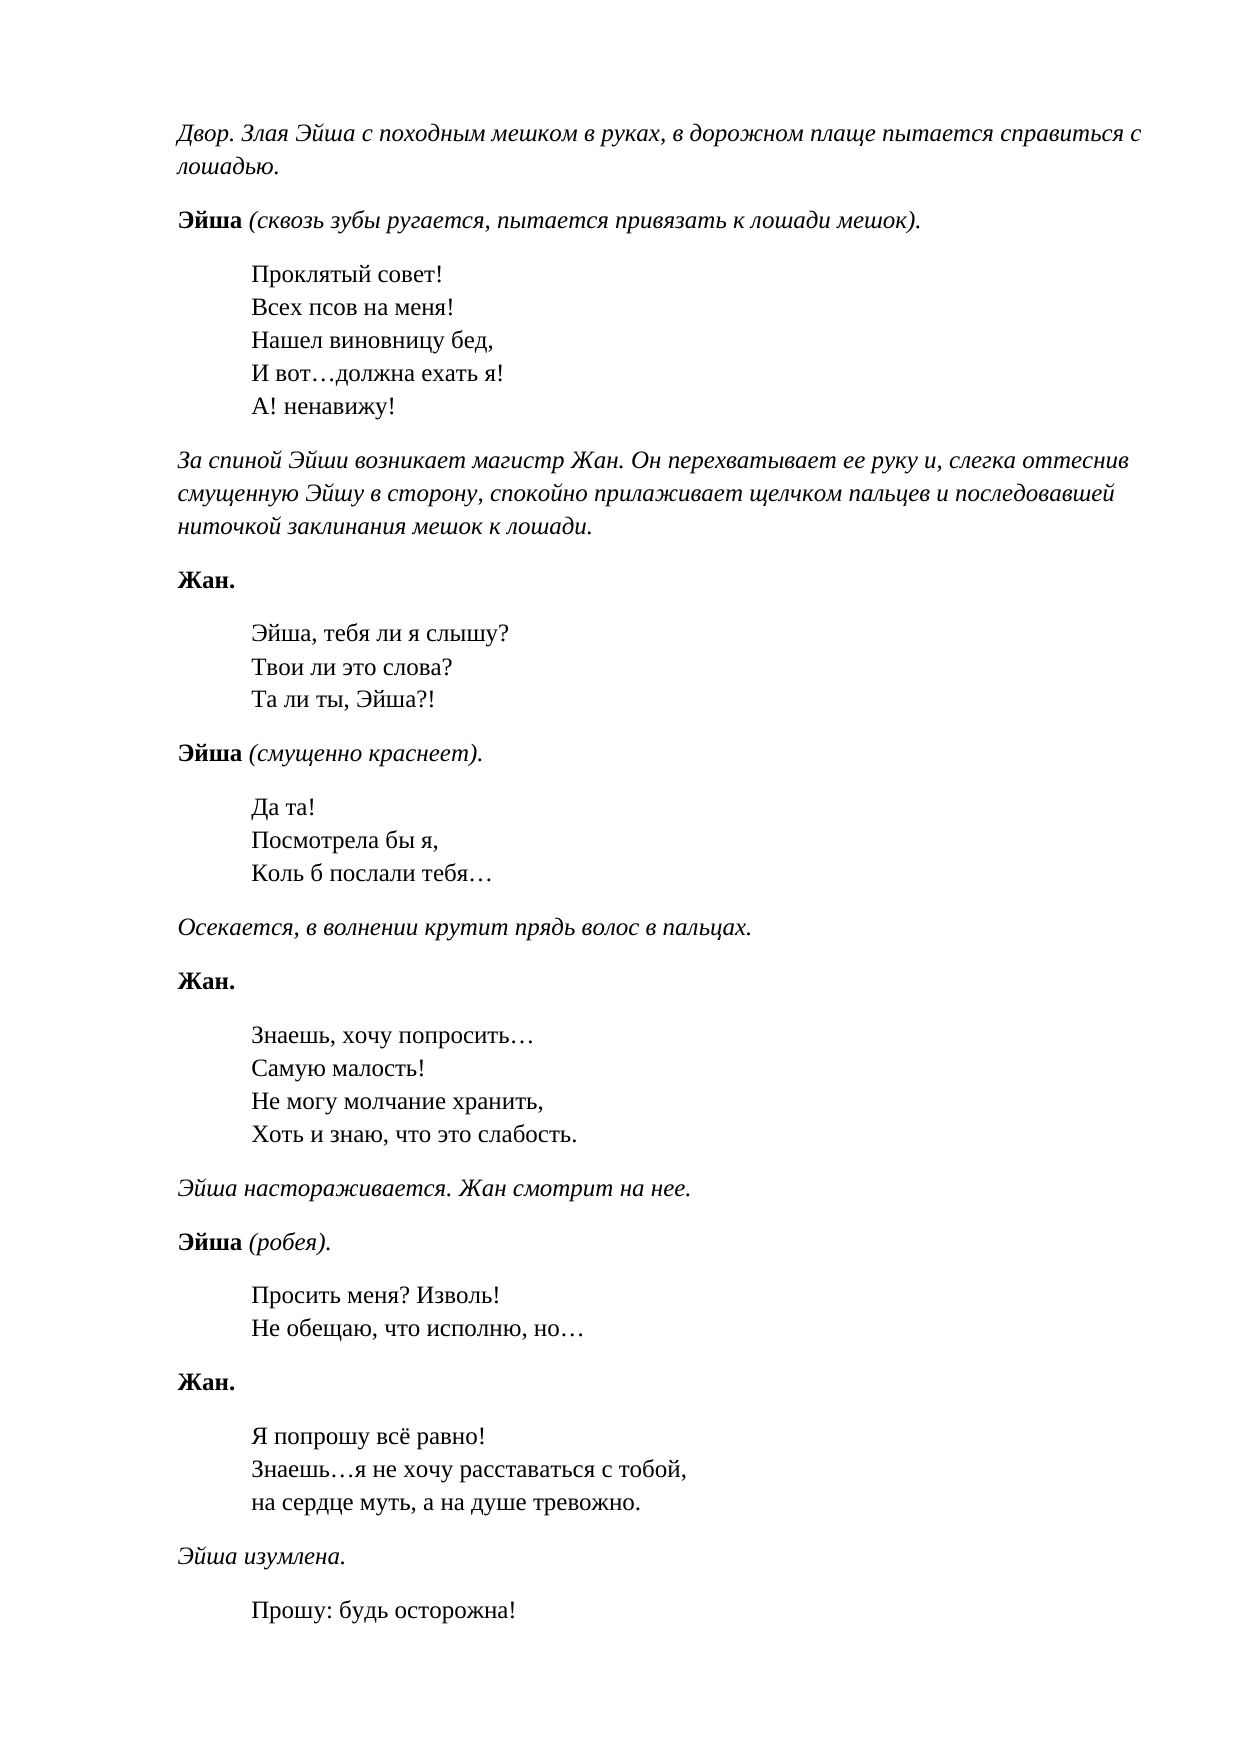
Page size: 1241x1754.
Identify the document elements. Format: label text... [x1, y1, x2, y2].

text Да та! Посмотрела бы я, Коль б послали тебя… [177, 792, 1152, 887]
text Прошу: будь осторожна! [177, 1595, 1152, 1624]
text Двор. Злая Эйша с походным мешком в руках, в дорожном плаще пытается справиться с лошадью. [177, 118, 1152, 180]
text Я попрошу всё равно! Знаешь…я не хочу расставаться с тобой, на сердце муть, а на душе тревожно. [177, 1421, 1152, 1516]
text Эйша, тебя ли я слышу? Твои ли это слова? Та ли ты, Эйша?! [177, 618, 1152, 713]
text Осекается, в волнении крутит прядь волос в пальцах. [177, 912, 1152, 941]
text Проклятый совет! Всех псов на меня! Нашел виновницу бед, И вот…должна ехать я! А! ненавижу! [177, 259, 1152, 420]
text За спиной Эйши возникает магистр Жан. Он перехватывает ее руку и, слегка оттеснив смущенную Эйшу в сторону, спокойно прилаживает щелчком пальцев и последовавшей ниточкой заклинания мешок к лошади. [177, 445, 1152, 539]
text Просить меня? Изволь! Не обещаю, что исполню, но… [177, 1281, 1152, 1342]
text Эйша настораживается. Жан смотрит на нее. [177, 1173, 1152, 1202]
text Эйша (робея). [177, 1227, 1152, 1255]
text Жан. [177, 1367, 1152, 1396]
text Эйша (сквозь зубы ругается, пытается привязать к лошади мешок). [177, 205, 1152, 234]
text Знаешь, хочу попросить… Самую малость! Не могу молчание хранить, Хоть и знаю, что это слабость. [177, 1020, 1152, 1148]
text Эйша (смущенно краснеет). [177, 738, 1152, 767]
text Эйша изумлена. [177, 1541, 1152, 1570]
text Жан. [177, 966, 1152, 995]
text Жан. [177, 565, 1152, 593]
